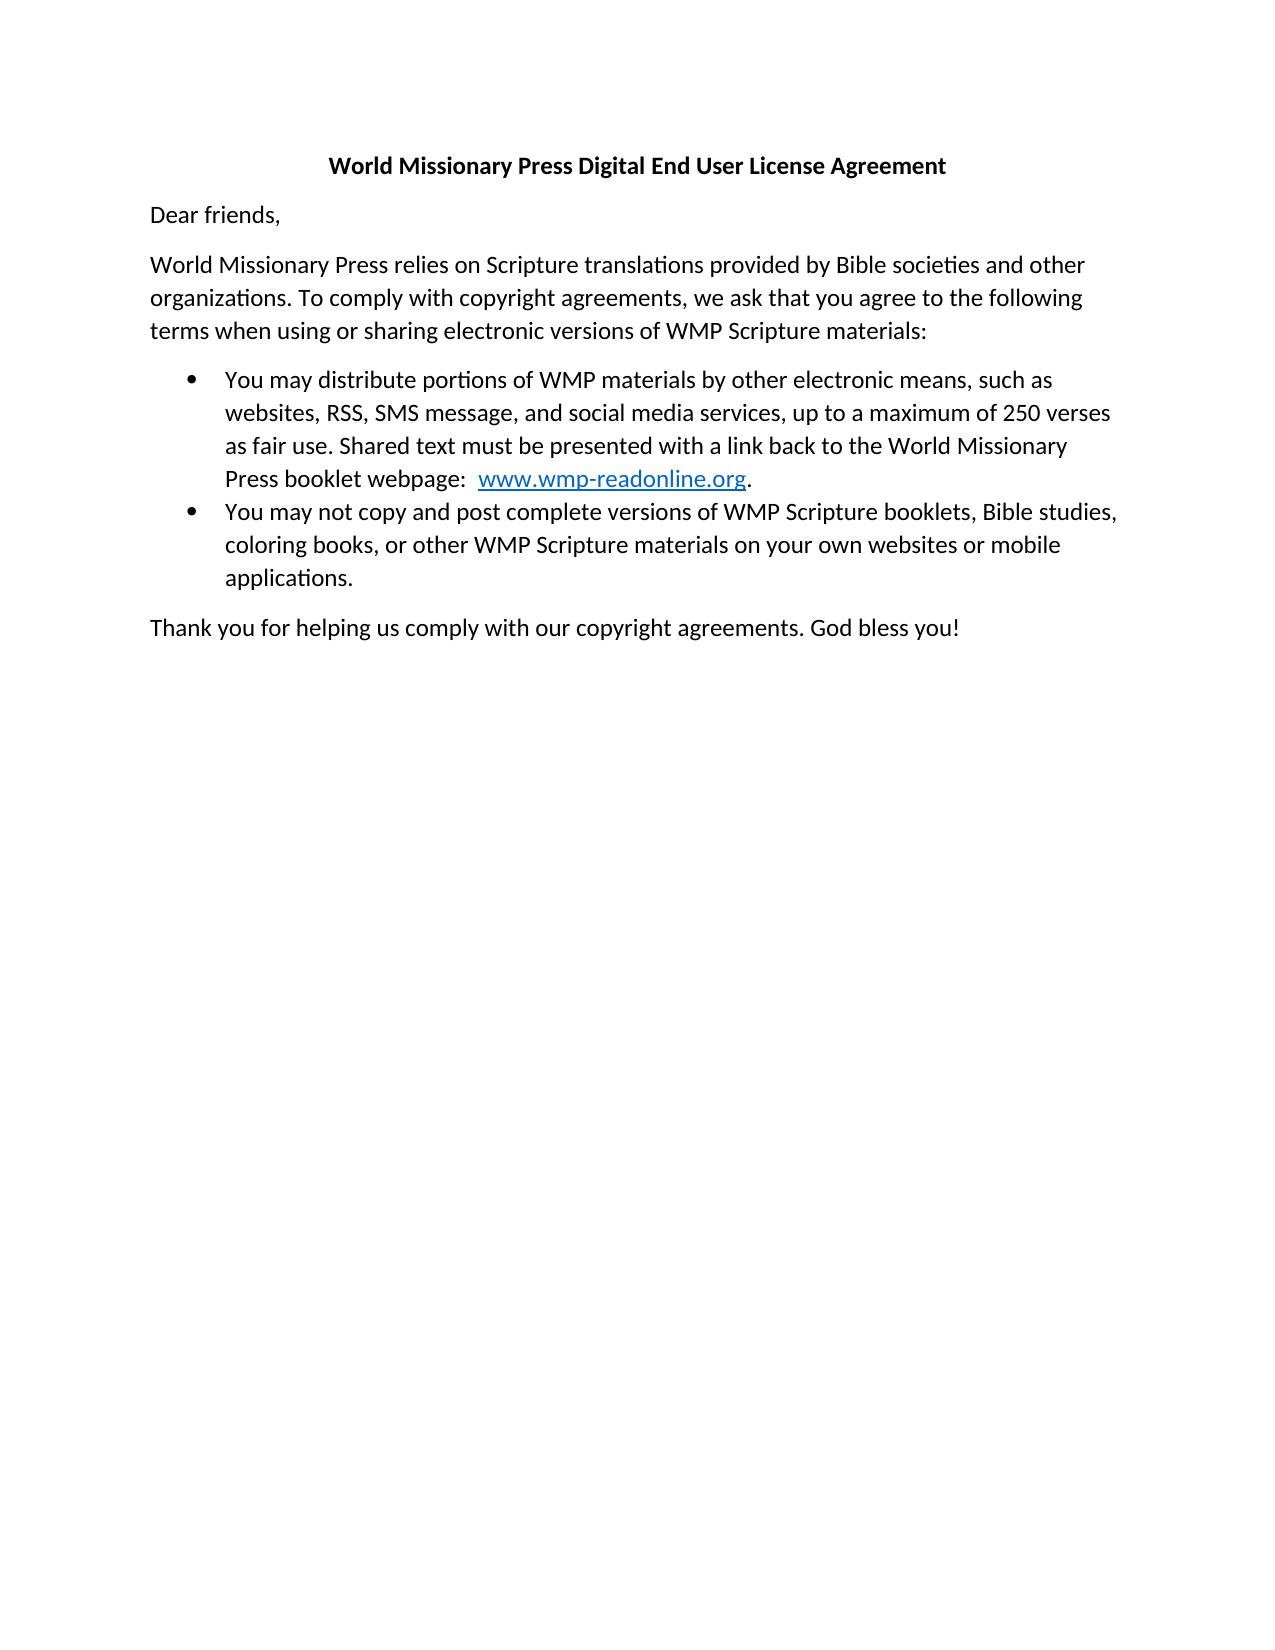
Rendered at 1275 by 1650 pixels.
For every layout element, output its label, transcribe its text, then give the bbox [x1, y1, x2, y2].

text World Missionary Press relies on Scripture translations provided by Bible societies and other organizations. To comply with copyright agreements, we ask that you agree to the following terms when using or sharing electronic versions of WMP Scripture materials: [150, 249, 1125, 346]
list You may distribute portions of WMP materials by other electronic means, such as websites, RSS, SMS message, and social media services, up to a maximum of 250 verses as fair use. Shared text must be presented with a link back to the World Missionary Press booklet webpage: www.wmp-readonline.org. [187, 364, 1125, 494]
text Thank you for helping us comply with our copyright agreements. God bless you! [150, 612, 1125, 642]
text Dear friends, [150, 199, 1125, 230]
list You may not copy and post complete versions of WMP Scripture booklets, Bible studies, coloring books, or other WMP Scripture materials on your own websites or mobile applications. [187, 496, 1125, 593]
text World Missionary Press Digital End User License Agreement [150, 150, 1125, 181]
